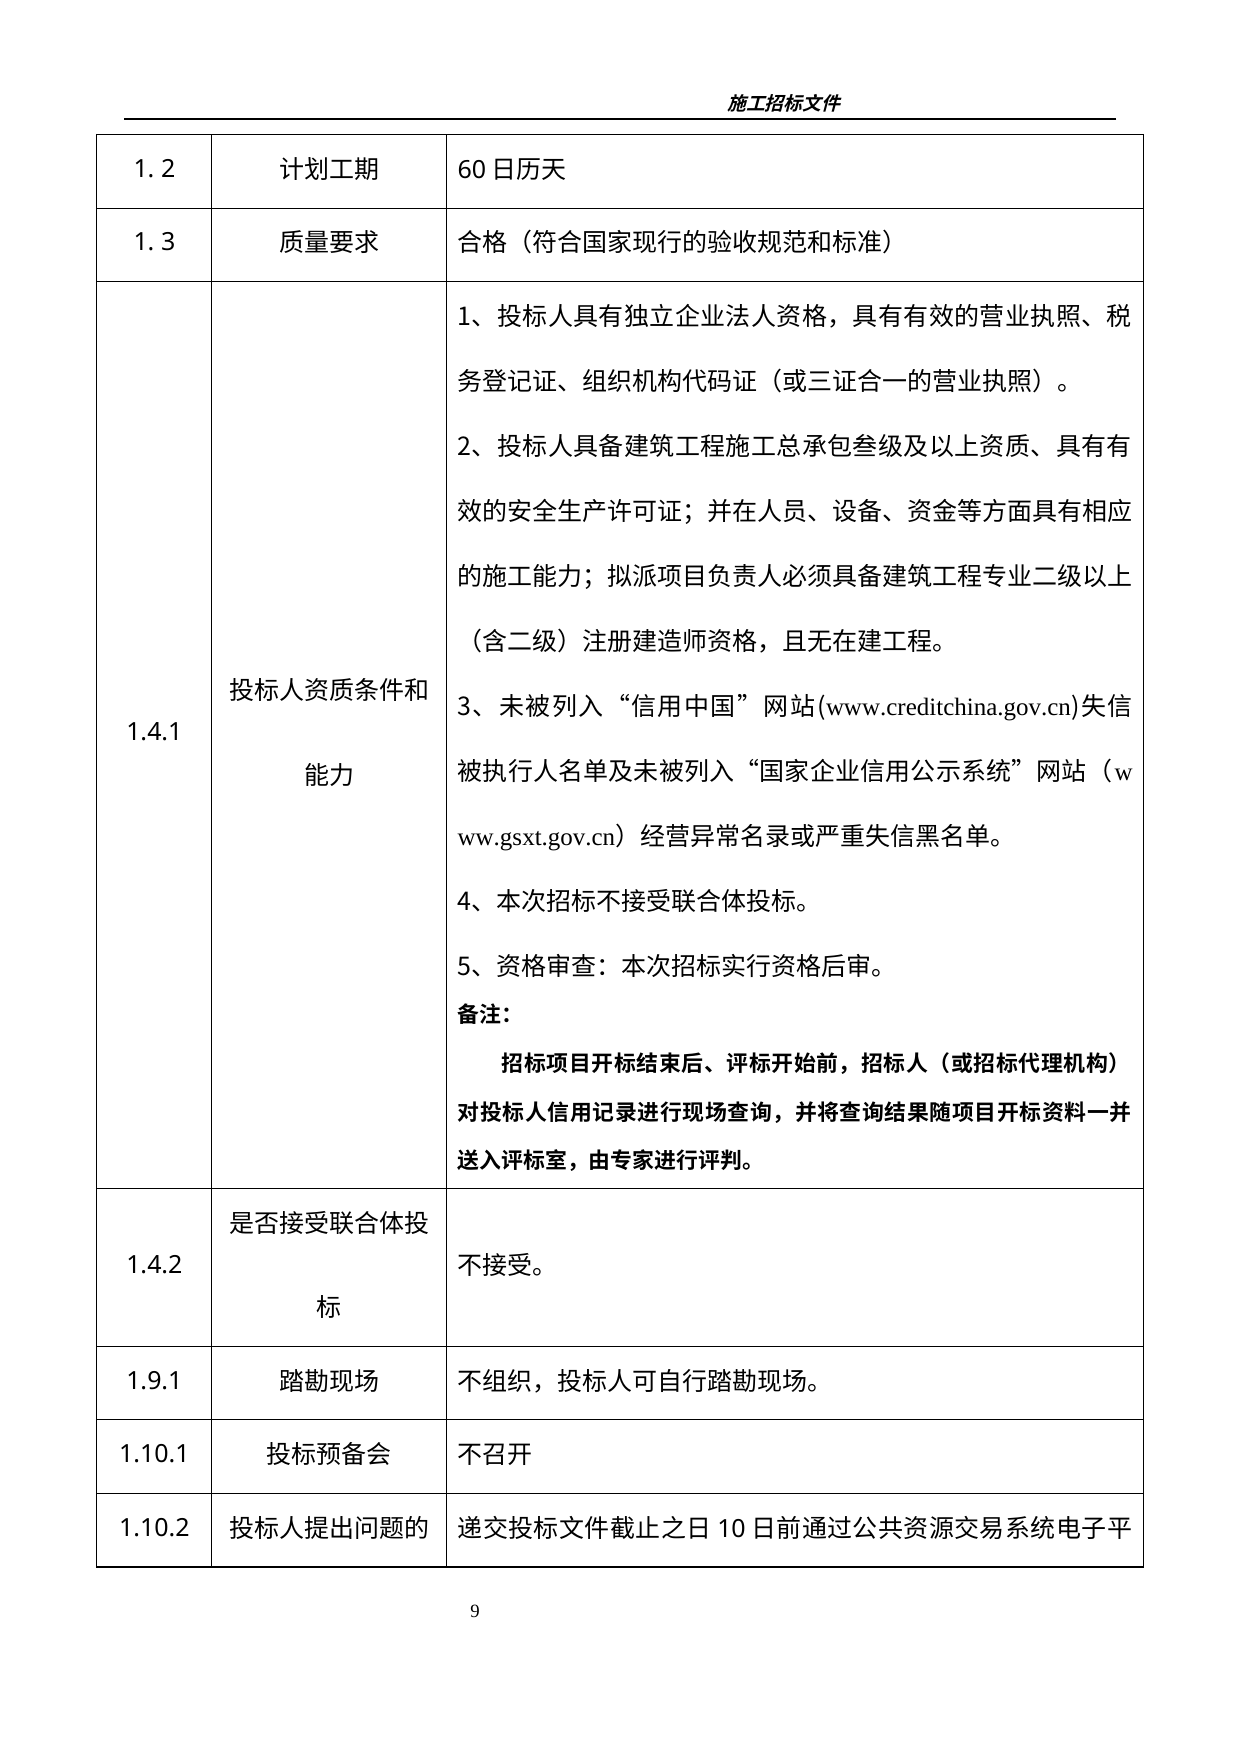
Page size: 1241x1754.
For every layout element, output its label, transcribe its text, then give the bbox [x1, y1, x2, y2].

table_cell 1.4.1 [97, 282, 211, 1188]
table_cell 不接受。 [447, 1189, 1143, 1346]
table_cell 60日历天 [447, 135, 1143, 207]
table_cell 合格（符合国家现行的验收规范和标准） [447, 209, 1143, 281]
table_cell 踏勘现场 [212, 1347, 446, 1419]
table_cell 是否接受联合体投标 [212, 1189, 446, 1346]
table_cell 质量要求 [212, 209, 446, 281]
table_cell 1.9.1 [97, 1347, 211, 1419]
table_cell 1.4.2 [97, 1189, 211, 1346]
table_cell 计划工期 [212, 135, 446, 207]
table_cell 投标人资质条件和能力 [212, 282, 446, 1188]
table_cell 1.10.1 [97, 1420, 211, 1493]
table_cell 1. 3 [97, 209, 211, 281]
table_cell 投标人提出问题的截止时间 [212, 1494, 446, 1566]
table_cell 投标预备会 [212, 1420, 446, 1493]
table_cell 不组织，投标人可自行踏勘现场。 [447, 1347, 1143, 1419]
table_cell 1、投标人具有独立企业法人资格，具有有效的营业执照、税务登记证、组织机构代码证（或三证合一的营业执照）。 2、投标人具备建筑工程施工总承包叁级及以上资质、具有有效的安全生产许可证；并在人员、设备、资金等方面具有相应的施工能力；拟派项目负责人必须具备建筑工程专业二级以上（含二级）注册建造师资格，且无在建工程。 3、未被列入“信用中国”网站(www.creditchina.gov.cn)失信被执行人名单及未被列入“国家企业信用公示系统”网站（www.gsxt.gov.cn）经营异常名录或严重失信黑名单。 4、本次招标不接受联合体投标。 5、资格审查：本次招标实行资格后审。 备注： 招标项目开标结束后、评标开始前，招标人（或招标代理机构）对投标人信用记录进行现场查询，并将查询结果随项目开标资料一并送入评标室，由专家进行评判。 [447, 282, 1143, 1188]
table_cell 1. 2 [97, 135, 211, 207]
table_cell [447, 1494, 1143, 1566]
table_cell 1.10.2 [97, 1494, 211, 1566]
table_cell 不召开 [447, 1420, 1143, 1493]
